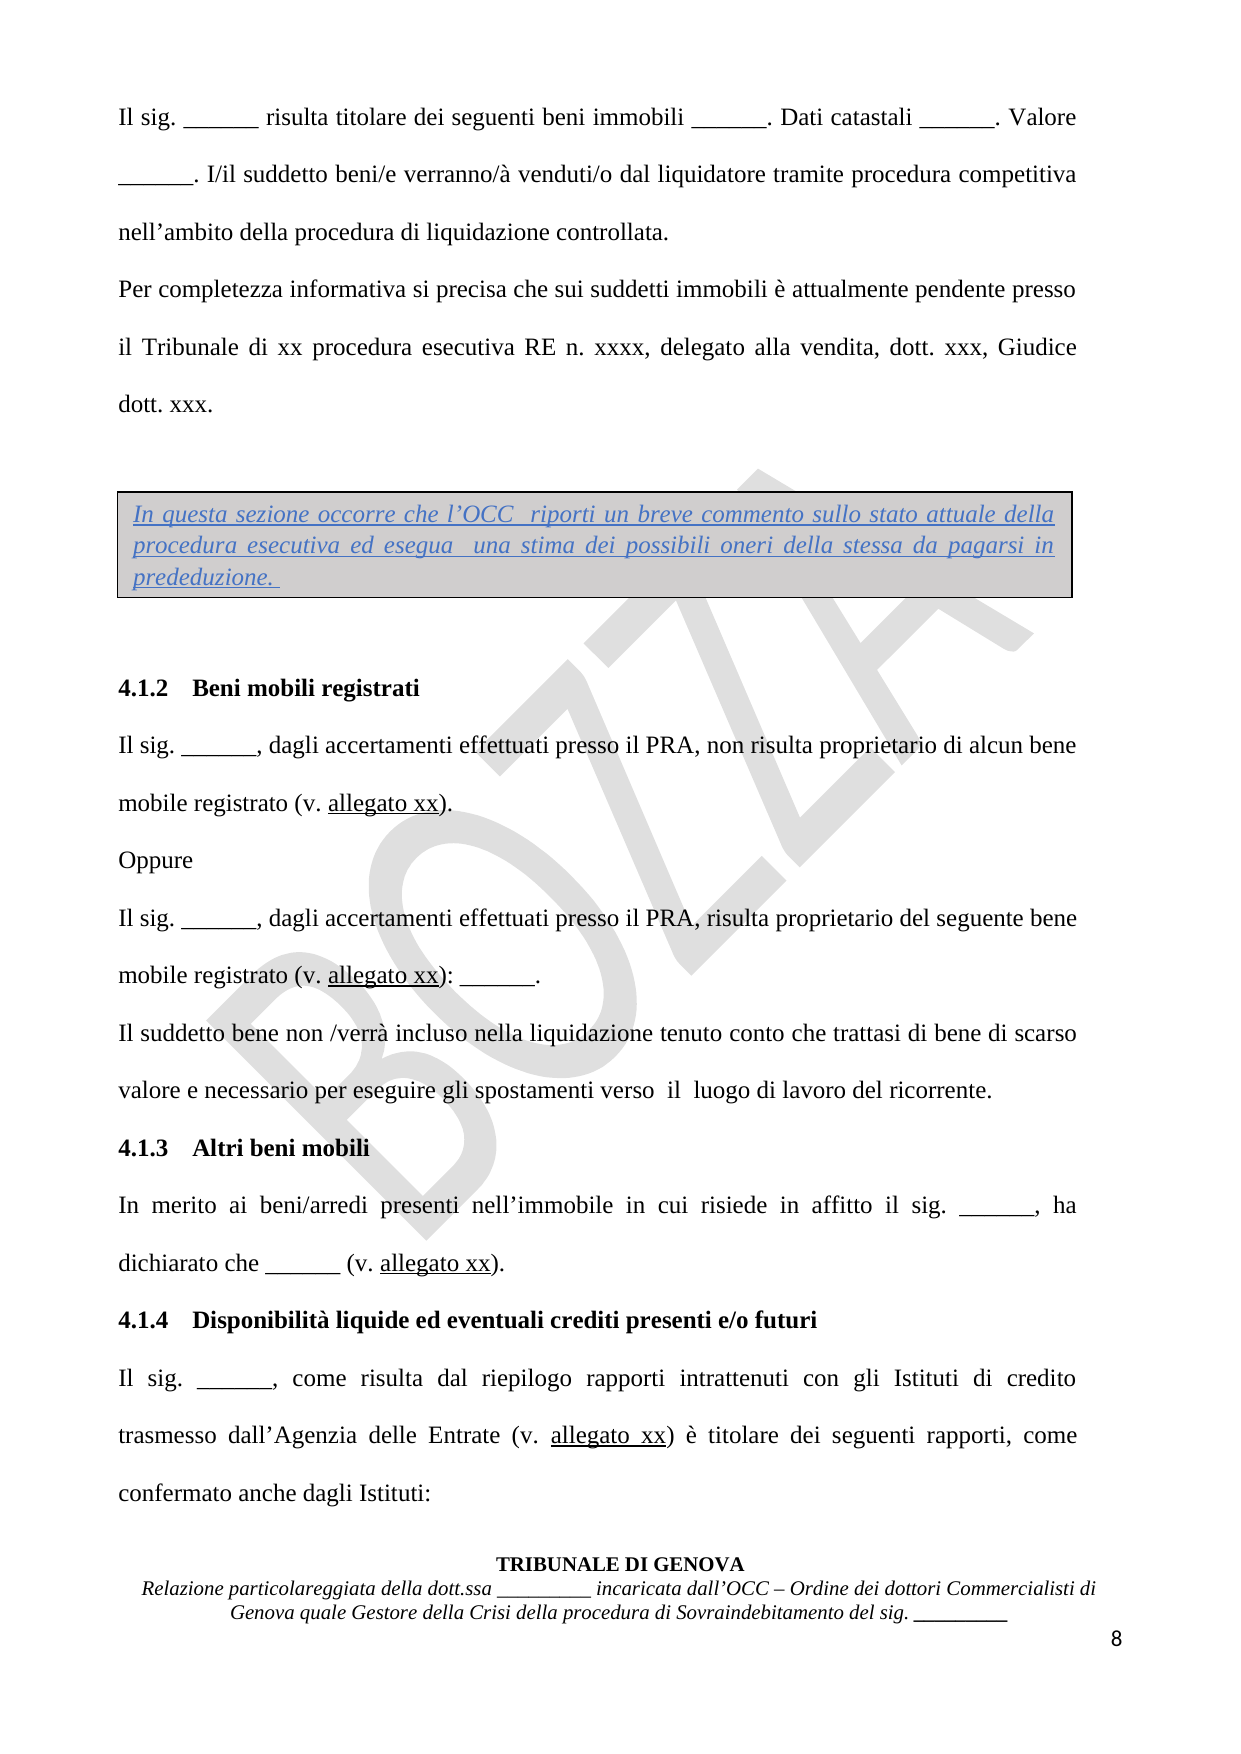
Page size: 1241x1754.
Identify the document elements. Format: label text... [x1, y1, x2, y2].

list Il sig. ______, come risulta dal riepilogo rapporti intrattenuti con gli Istituti di credito trasmesso dall’Agenzia delle Entrate (v. allegato xx) è titolare dei seguenti rapporti, come confermato anche dagli Istituti: [118, 1363, 1078, 1506]
subtitle Beni mobili registrati [118, 504, 1078, 701]
list Il suddetto bene non /verrà incluso nella liquidazione tenuto conto che trattasi di bene di scarso valore e necessario per eseguire gli spostamenti verso il luogo di lavoro del ricorrente. [118, 1018, 1078, 1104]
list In merito ai beni/arredi presenti nell’immobile in cui risiede in affitto il sig. ______, ha dichiarato che ______ (v. allegato xx). [118, 1190, 1078, 1276]
list Il sig. ______, dagli accertamenti effettuati presso il PRA, risulta proprietario del seguente bene mobile registrato (v. allegato xx): ______. [118, 903, 1078, 989]
subtitle Disponibilità liquide ed eventuali crediti presenti e/o futuri [118, 1305, 1078, 1334]
list Per completezza informativa si precisa che sui suddetti immobili è attualmente pendente presso il Tribunale di xx procedura esecutiva RE n. xxxx, delegato alla vendita, dott. xxx, Giudice dott. xxx. [118, 274, 1078, 418]
list Il sig. ______, dagli accertamenti effettuati presso il PRA, non risulta proprietario di alcun bene mobile registrato (v. allegato xx). [118, 730, 1078, 816]
list Il sig. ______ risulta titolare dei seguenti beni immobili ______. Dati catastali ______. Valore ______. I/il suddetto beni/e verranno/à venduti/o dal liquidatore tramite procedura competitiva nell’ambito della procedura di liquidazione controllata. [118, 102, 1078, 246]
list Oppure [118, 845, 1078, 874]
subtitle Altri beni mobili [118, 1133, 1078, 1161]
